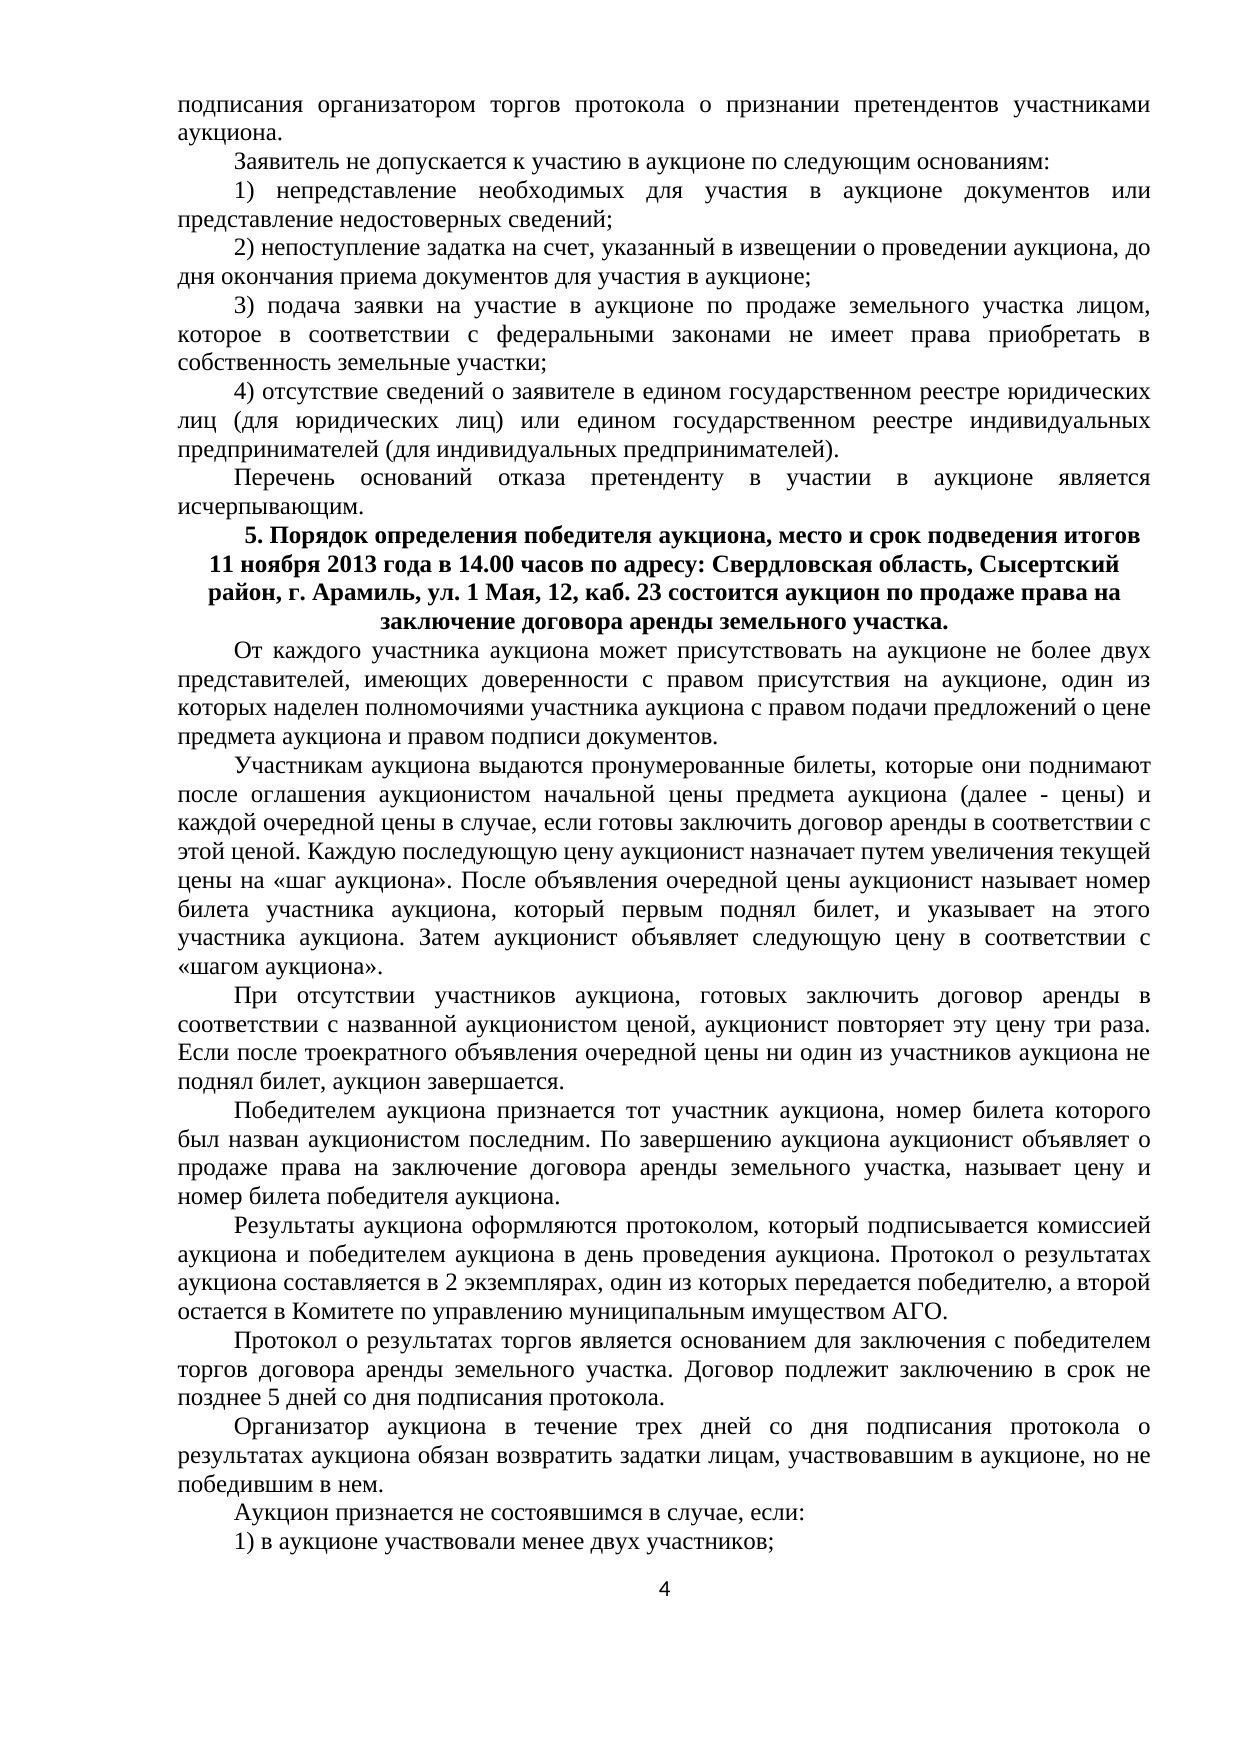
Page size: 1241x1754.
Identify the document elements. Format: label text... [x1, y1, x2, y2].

text Организатор аукциона в течение трех дней со дня подписания протокола о результатах аукциона обязан возвратить задатки лицам, участвовавшим в аукционе, но не победившим в нем. [177, 1411, 1152, 1497]
text Перечень оснований отказа претенденту в участии в аукционе является исчерпывающим. [177, 462, 1152, 520]
text Результаты аукциона оформляются протоколом, который подписывается комиссией аукциона и победителем аукциона в день проведения аукциона. Протокол о результатах аукциона составляется в 2 экземплярах, один из которых передается победителю, а второй остается в Комитете по управлению муниципальным имуществом АГО. [177, 1210, 1152, 1325]
text Победителем аукциона признается тот участник аукциона, номер билета которого был назван аукционистом последним. По завершению аукциона аукционист объявляет о продаже права на заключение договора аренды земельного участка, называет цену и номер билета победителя аукциона. [177, 1095, 1152, 1210]
text 1) в аукционе участвовали менее двух участников; [177, 1526, 1152, 1555]
text От каждого участника аукциона может присутствовать на аукционе не более двух представителей, имеющих доверенности с правом присутствия на аукционе, один из которых наделен полномочиями участника аукциона с правом подачи предложений о цене предмета аукциона и правом подписи документов. [177, 635, 1152, 750]
text Заявитель не допускается к участию в аукционе по следующим основаниям: [177, 146, 1152, 175]
text Протокол о результатах торгов является основанием для заключения с победителем торгов договора аренды земельного участка. Договор подлежит заключению в срок не позднее 5 дней со дня подписания протокола. [177, 1325, 1152, 1411]
text Участникам аукциона выдаются пронумерованные билеты, которые они поднимают после оглашения аукционистом начальной цены предмета аукциона (далее - цены) и каждой очередной цены в случае, если готовы заключить договор аренды в соответствии с этой ценой. Каждую последующую цену аукционист назначает путем увеличения текущей цены на «шаг аукциона». После объявления очередной цены аукционист называет номер билета участника аукциона, который первым поднял билет, и указывает на этого участника аукциона. Затем аукционист объявляет следующую цену в соответствии с «шагом аукциона». [177, 750, 1152, 980]
text 5. Порядок определения победителя аукциона, место и срок подведения итогов 11 ноября 2013 года в 14.00 часов по адресу: Свердловская область, Сысертский район, г. Арамиль, ул. 1 Мая, 12, каб. 23 состоится аукцион по продаже права на заключение договора аренды земельного участка. [177, 520, 1152, 635]
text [177, 89, 1152, 146]
text При отсутствии участников аукциона, готовых заключить договор аренды в соответствии с названной аукционистом ценой, аукционист повторяет эту цену три раза. Если после троекратного объявления очередной цены ни один из участников аукциона не поднял билет, аукцион завершается. [177, 980, 1152, 1095]
text 3) подача заявки на участие в аукционе по продаже земельного участка лицом, которое в соответствии с федеральными законами не имеет права приобретать в собственность земельные участки; [177, 290, 1152, 376]
text Аукцион признается не состоявшимся в случае, если: [177, 1497, 1152, 1526]
text 4) отсутствие сведений о заявителе в едином государственном реестре юридических лиц (для юридических лиц) или едином государственном реестре индивидуальных предпринимателей (для индивидуальных предпринимателей). [177, 376, 1152, 462]
text 1) непредставление необходимых для участия в аукционе документов или представление недостоверных сведений; [177, 175, 1152, 232]
text 2) непоступление задатка на счет, указанный в извещении о проведении аукциона, до дня окончания приема документов для участия в аукционе; [177, 232, 1152, 290]
